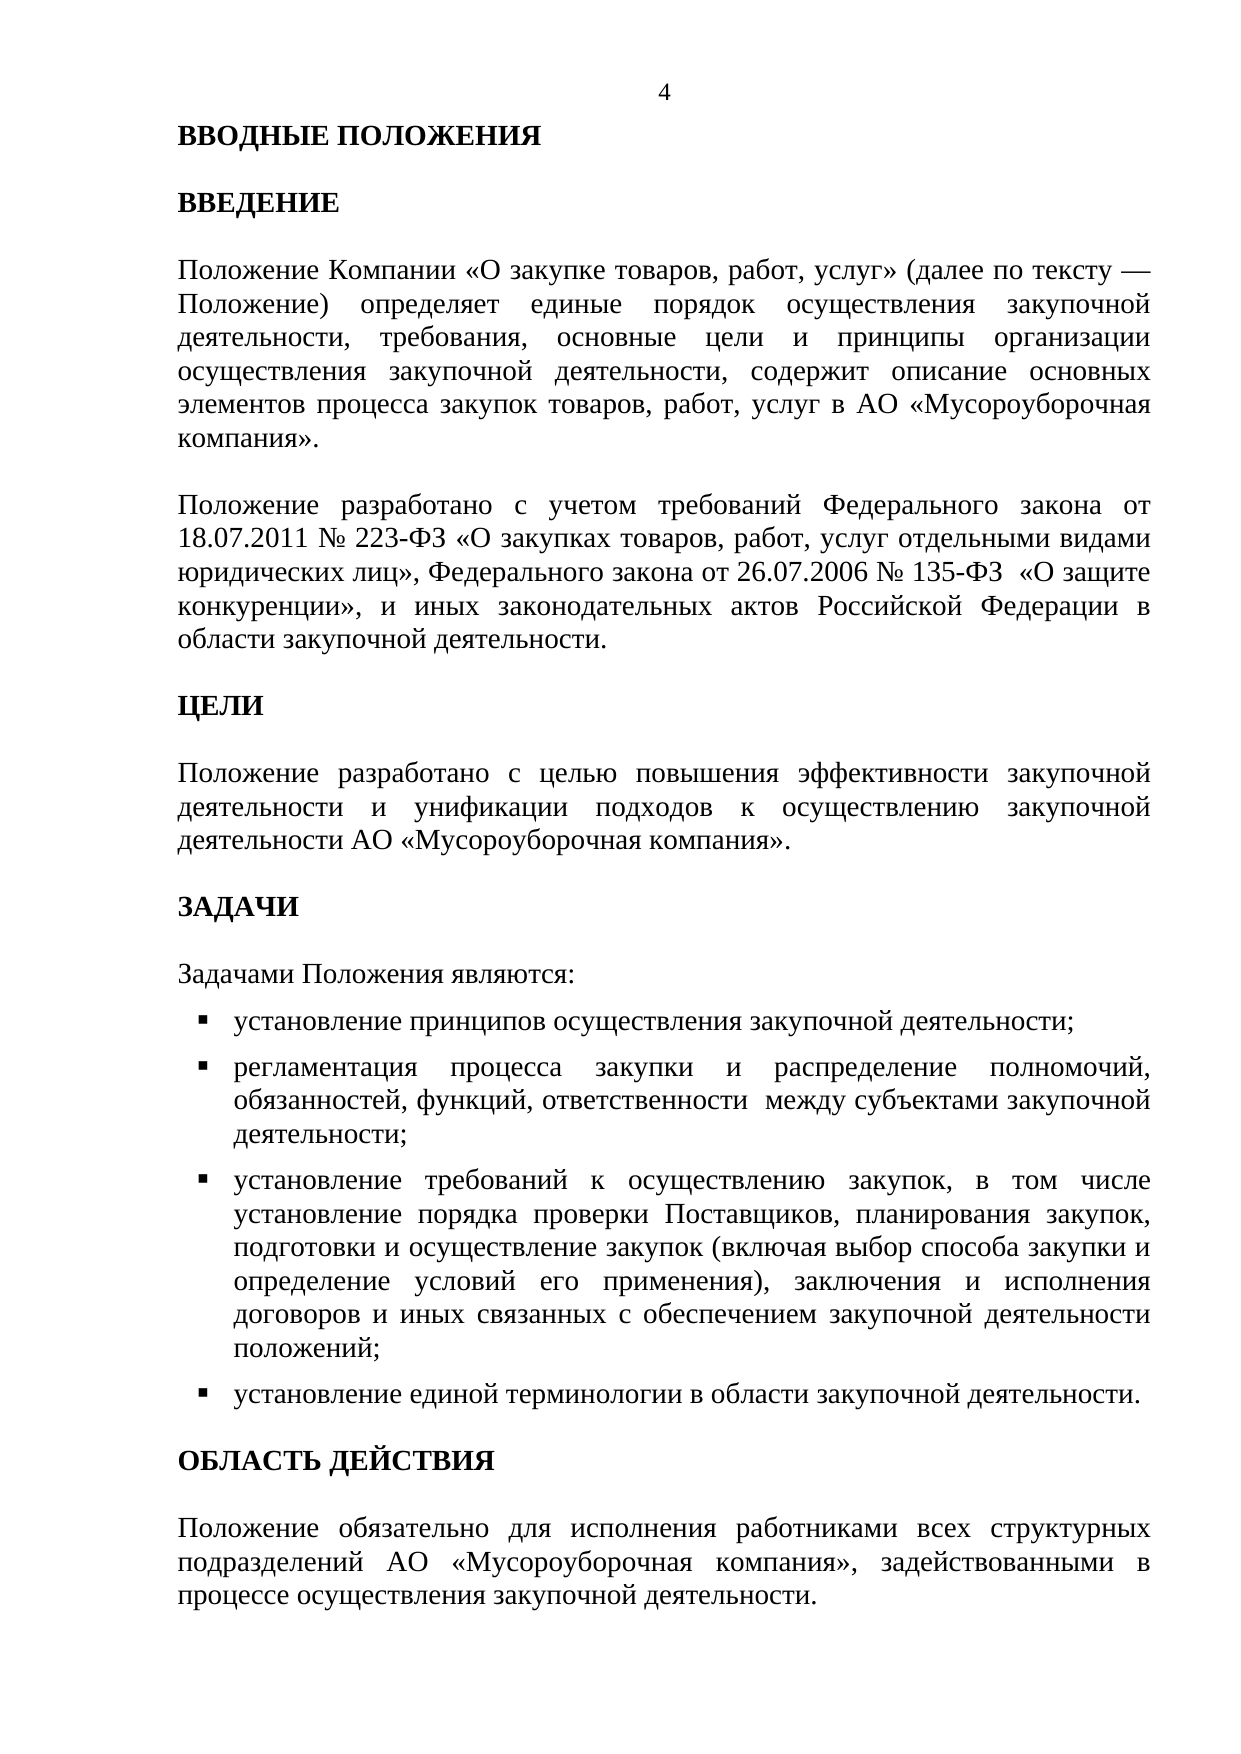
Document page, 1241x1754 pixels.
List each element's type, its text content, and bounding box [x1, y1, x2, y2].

text Положение обязательно для исполнения работниками всех структурных подразделений АО «Мусороуборочная компания», задействованными в процессе осуществления закупочной деятельности. [177, 1510, 1152, 1611]
text Задачами Положения являются: [177, 957, 1152, 990]
text Вводные положения [177, 118, 1152, 152]
text Введение [177, 185, 1152, 219]
text Положение разработано с целью повышения эффективности закупочной деятельности и унификации подходов к осуществлению закупочной деятельности АО «Мусороуборочная компания». [177, 755, 1152, 856]
text Задачи [177, 889, 1152, 923]
list установление требований к осуществлению закупок, в том числе установление порядка проверки Поставщиков, планирования закупок, подготовки и осуществление закупок (включая выбор способа закупки и определение условий его применения), заключения и исполнения договоров и иных связанных с обеспечением закупочной деятельности положений; [196, 1162, 1152, 1363]
list установление принципов осуществления закупочной деятельности; [196, 1003, 1152, 1036]
list установление единой терминологии в области закупочной деятельности. [196, 1376, 1152, 1409]
text Область действия [177, 1443, 1152, 1477]
text Цели [177, 688, 1152, 722]
text Положение Компании «О закупке товаров, работ, услуг» (далее по тексту — Положение) определяет единые порядок осуществления закупочной деятельности, требования, основные цели и принципы организации осуществления закупочной деятельности, содержит описание основных элементов процесса закупок товаров, работ, услуг в АО «Мусороуборочная компания». [177, 252, 1152, 453]
list регламентация процесса закупки и распределение полномочий, обязанностей, функций, ответственности между субъектами закупочной деятельности; [196, 1049, 1152, 1149]
text Положение разработано с учетом требований Федерального закона от 18.07.2011 № 223-ФЗ «О закупках товаров, работ, услуг отдельными видами юридических лиц», Федерального закона от 26.07.2006 № 135-ФЗ «О защите конкуренции», и иных законодательных актов Российской Федерации в области закупочной деятельности. [177, 487, 1152, 655]
